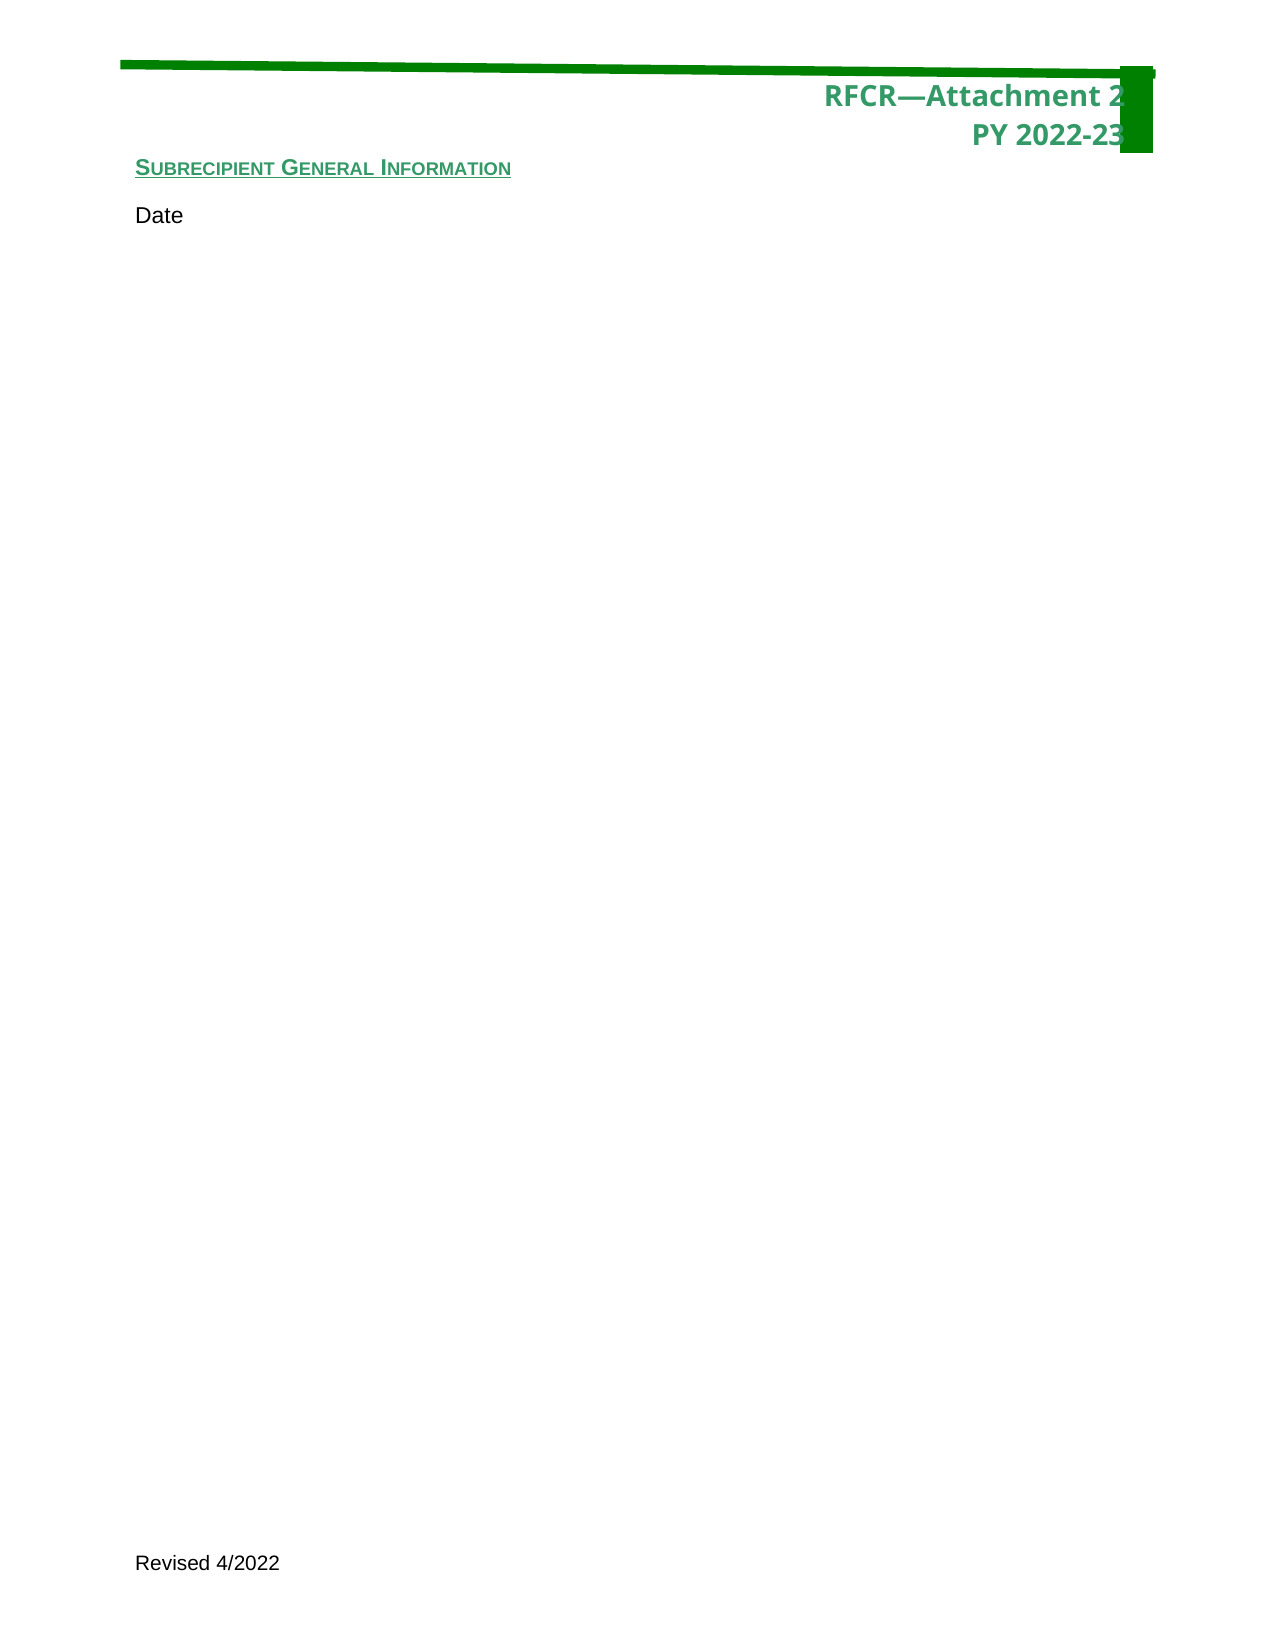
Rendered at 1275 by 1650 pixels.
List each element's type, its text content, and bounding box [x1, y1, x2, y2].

text Date [135, 202, 1125, 229]
